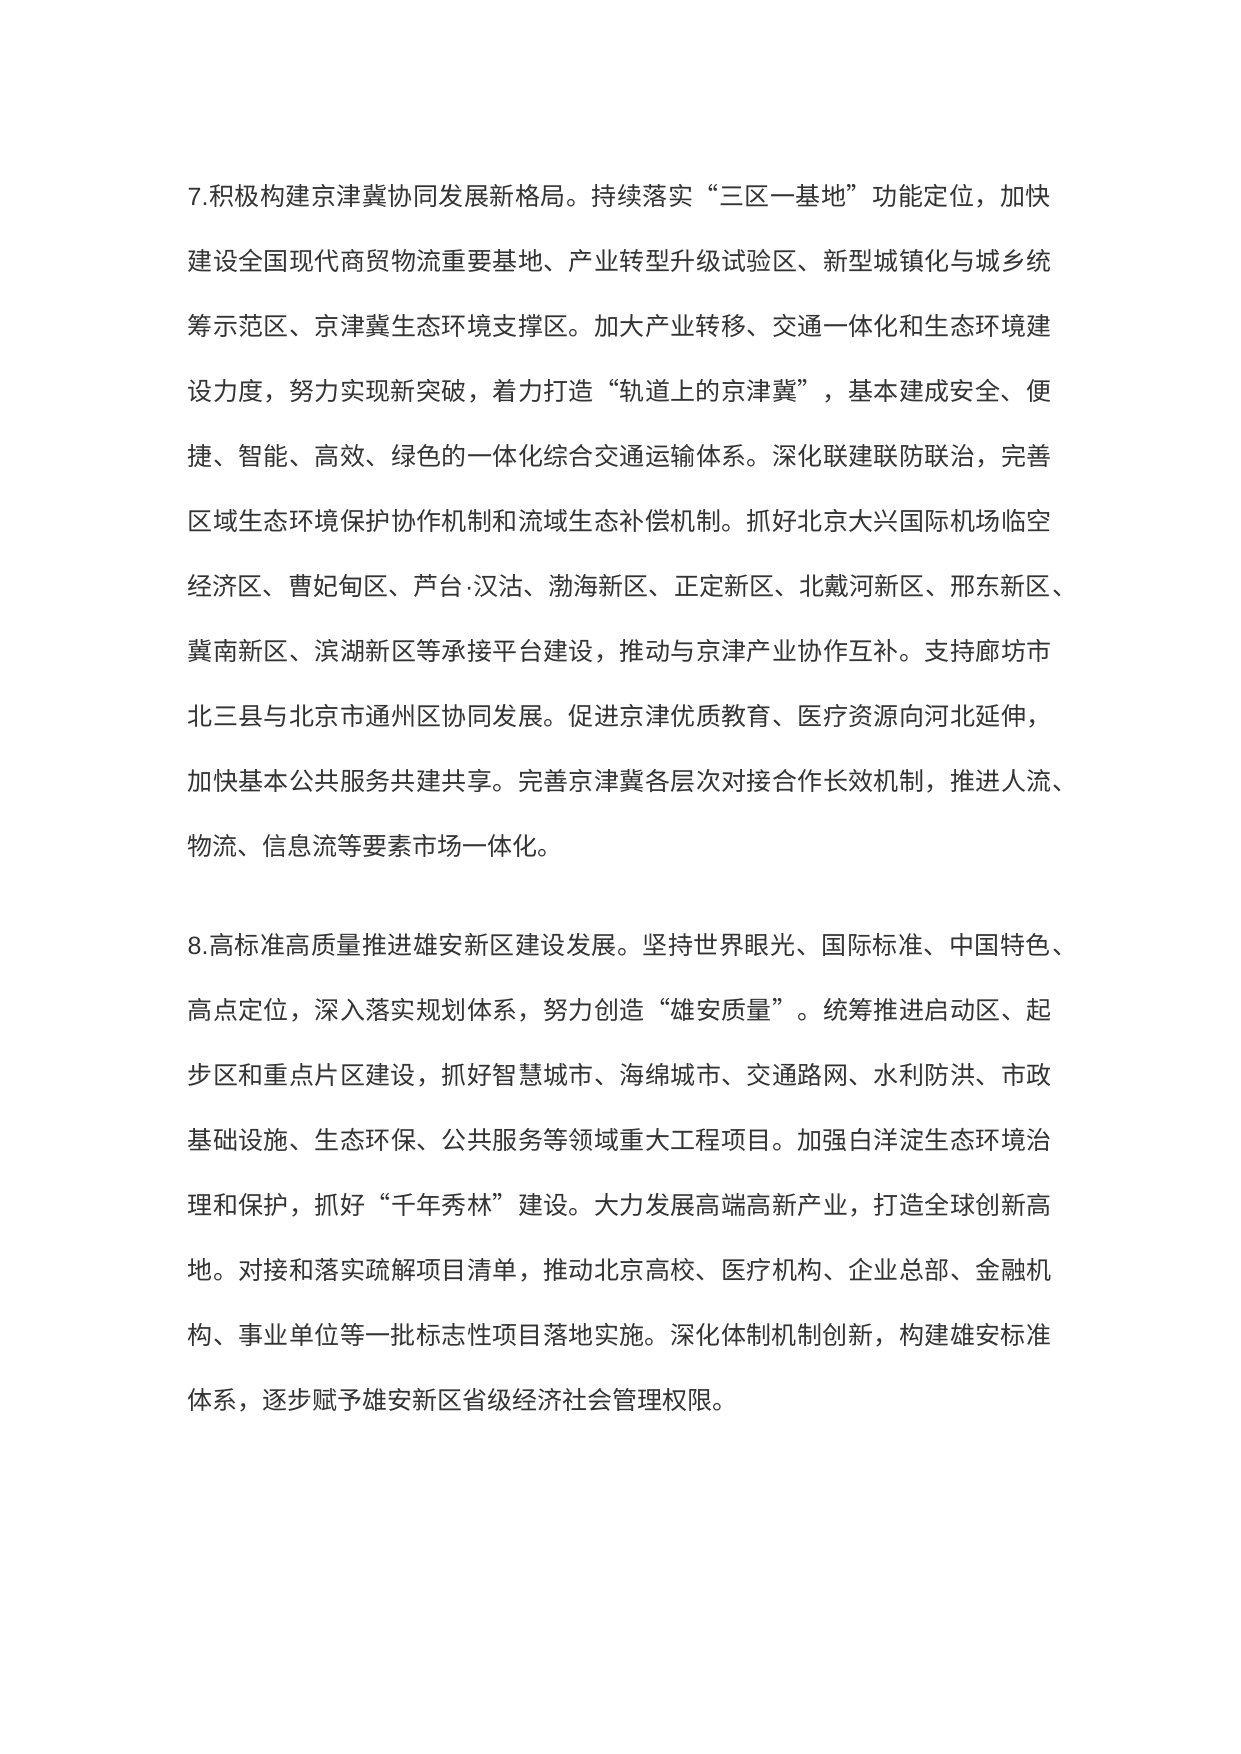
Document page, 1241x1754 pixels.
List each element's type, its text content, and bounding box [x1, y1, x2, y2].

text 8.高标准高质量推进雄安新区建设发展。坚持世界眼光、国际标准、中国特色、高点定位，深入落实规划体系，努力创造“雄安质量”。统筹推进启动区、起步区和重点片区建设，抓好智慧城市、海绵城市、交通路网、水利防洪、市政基础设施、生态环保、公共服务等领域重大工程项目。加强白洋淀生态环境治理和保护，抓好“千年秀林”建设。大力发展高端高新产业，打造全球创新高地。对接和落实疏解项目清单，推动北京高校、医疗机构、企业总部、金融机构、事业单位等一批标志性项目落地实施。深化体制机制创新，构建雄安标准体系，逐步赋予雄安新区省级经济社会管理权限。 [187, 911, 1053, 1431]
text 7.积极构建京津冀协同发展新格局。持续落实“三区一基地”功能定位，加快建设全国现代商贸物流重要基地、产业转型升级试验区、新型城镇化与城乡统筹示范区、京津冀生态环境支撑区。加大产业转移、交通一体化和生态环境建设力度，努力实现新突破，着力打造“轨道上的京津冀”，基本建成安全、便捷、智能、高效、绿色的一体化综合交通运输体系。深化联建联防联治，完善区域生态环境保护协作机制和流域生态补偿机制。抓好北京大兴国际机场临空经济区、曹妃甸区、芦台·汉沽、渤海新区、正定新区、北戴河新区、邢东新区、冀南新区、滨湖新区等承接平台建设，推动与京津产业协作互补。支持廊坊市北三县与北京市通州区协同发展。促进京津优质教育、医疗资源向河北延伸，加快基本公共服务共建共享。完善京津冀各层次对接合作长效机制，推进人流、物流、信息流等要素市场一体化。 [187, 162, 1053, 877]
